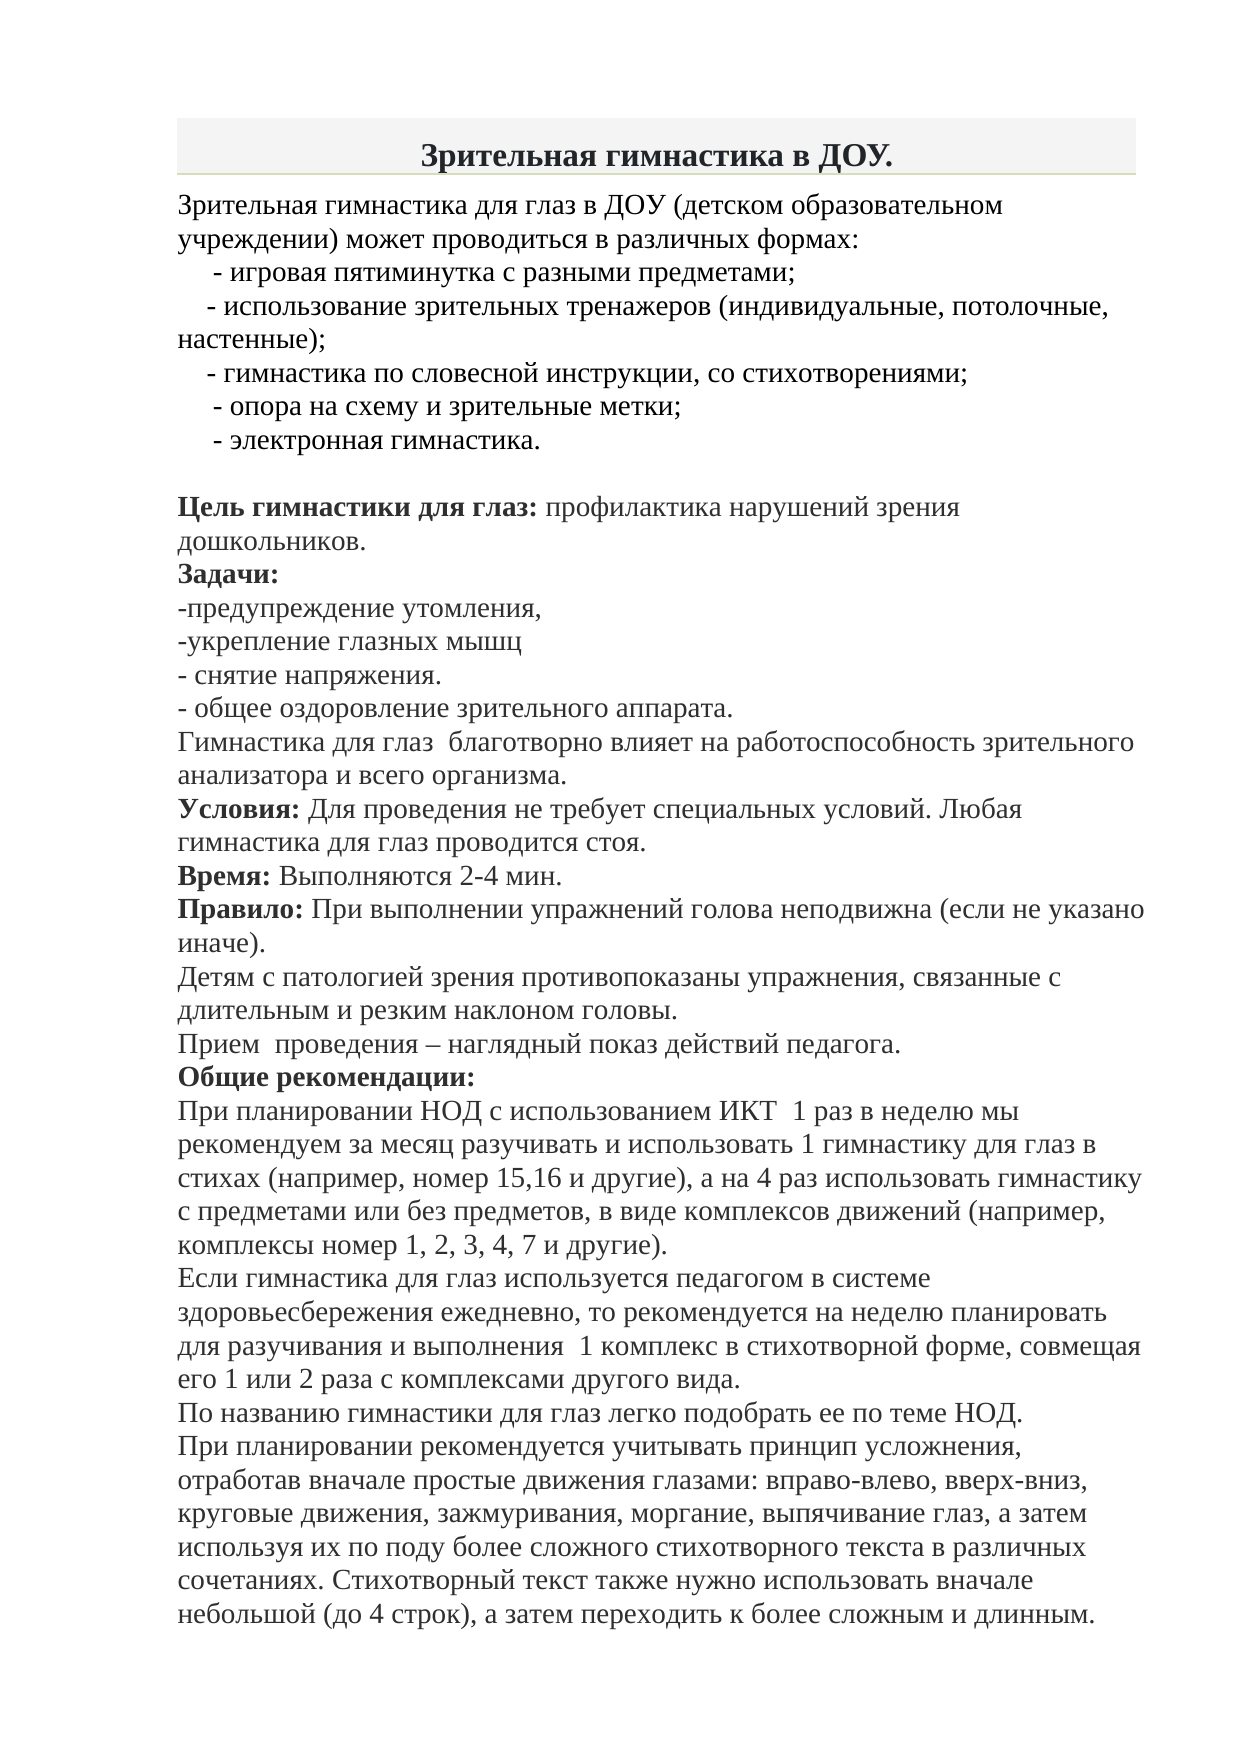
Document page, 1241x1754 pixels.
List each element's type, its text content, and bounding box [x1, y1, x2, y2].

text - электронная гимнастика. [140, 422, 1152, 456]
text Цель гимнастики для глаз: профилактика нарушений зрения дошкольников. [177, 456, 1152, 556]
text - гимнастика по словесной инструкции, со стихотворениями; [177, 355, 1152, 388]
text - игровая пятиминутка с разными предметами; [140, 254, 1152, 288]
text Гимнастика для глаз благотворно влияет на работоспособность зрительного анализатора и всего организма. [177, 724, 1152, 791]
text Время: Выполняются 2-4 мин. [177, 858, 1152, 892]
text Правило: При выполнении упражнений голова неподвижна (если не указано иначе). [177, 892, 1152, 959]
text Детям с патологией зрения противопоказаны упражнения, связанные с длительным и резким наклоном головы. [177, 959, 1152, 1026]
text Прием проведения – наглядный показ действий педагога. [177, 1026, 1152, 1059]
text Задачи: [177, 556, 1152, 590]
text При планировании рекомендуется учитывать принцип усложнения, отработав вначале простые движения глазами: вправо-влево, вверх-вниз, круговые движения, зажмуривания, моргание, выпячивание глаз, а затем используя их по поду более сложного стихотворного текста в различных сочетаниях. Стихотворный текст также нужно использовать вначале небольшой (до 4 строк), а затем переходить к более сложным и длинным. [177, 1428, 1152, 1629]
text Если гимнастика для глаз используется педагогом в системе здоровьесбережения ежедневно, то рекомендуется на неделю планировать для разучивания и выполнения 1 комплекс в стихотворной форме, совмещая его 1 или 2 раза с комплексами другого вида. [177, 1261, 1152, 1395]
text - общее оздоровление зрительного аппарата. [177, 690, 1152, 724]
text По названию гимнастики для глаз легко подобрать ее по теме НОД. [177, 1395, 1152, 1428]
text - опора на схему и зрительные метки; [140, 388, 1152, 422]
text -укрепление глазных мышц [177, 623, 1152, 657]
text При планировании НОД с использованием ИКТ 1 раз в неделю мы рекомендуем за месяц разучивать и использовать 1 гимнастику для глаз в стихах (например, номер 15,16 и другие), а на 4 раз использовать гимнастику с предметами или без предметов, в виде комплексов движений (например, комплексы номер 1, 2, 3, 4, 7 и другие). [177, 1093, 1152, 1261]
text - снятие напряжения. [177, 657, 1152, 690]
text -предупреждение утомления, [177, 590, 1152, 623]
text - использование зрительных тренажеров (индивидуальные, потолочные, настенные); [177, 288, 1152, 355]
text Условия: Для проведения не требует специальных условий. Любая гимнастика для глаз проводится стоя. [177, 791, 1152, 858]
text Общие рекомендации: [177, 1059, 1152, 1093]
text Зрительная гимнастика в ДОУ. [177, 118, 1136, 173]
text Зрительная гимнастика для глаз в ДОУ (детском образовательном учреждении) может проводиться в различных формах: [177, 187, 1152, 254]
